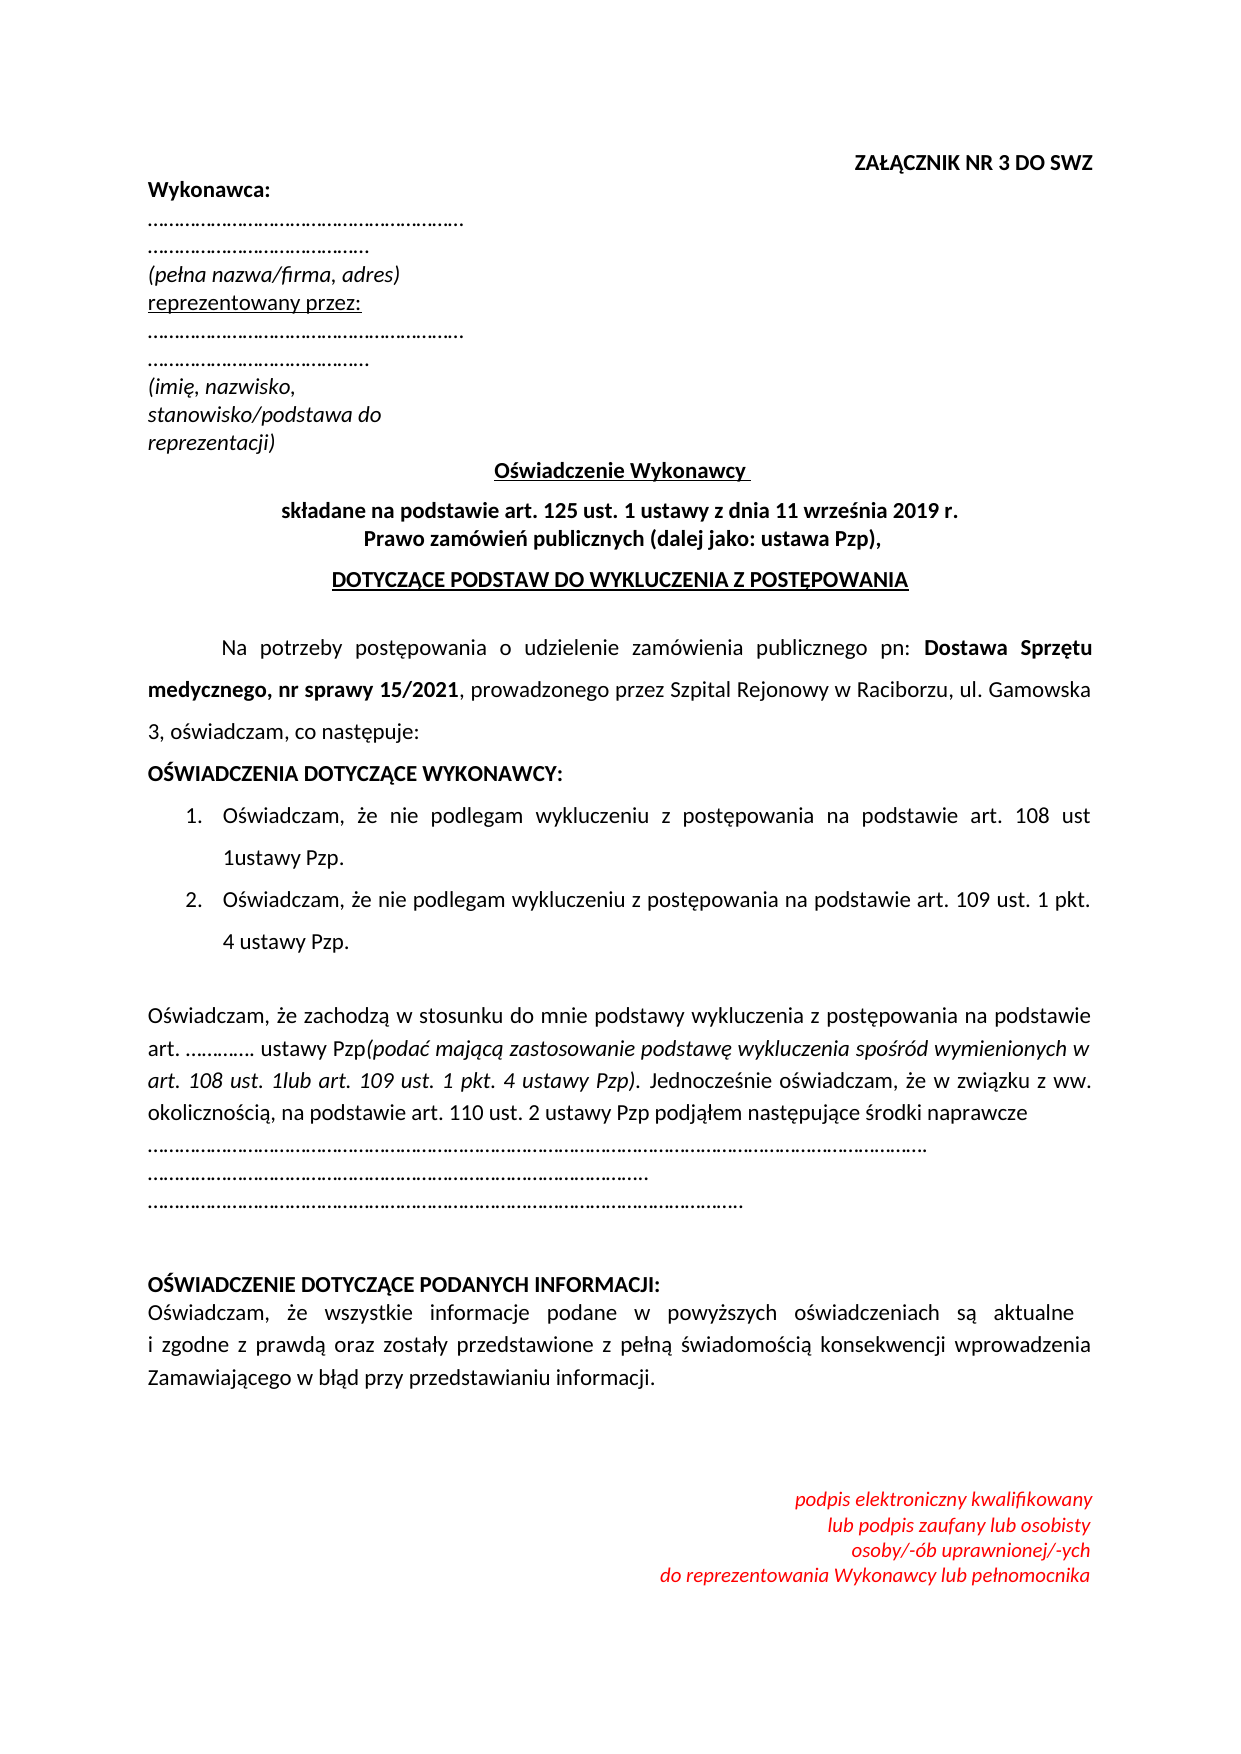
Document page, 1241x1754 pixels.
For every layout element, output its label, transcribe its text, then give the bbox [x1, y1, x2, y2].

text OŚWIADCZENIA DOTYCZĄCE WYKONAWCY: [148, 759, 1093, 787]
text Wykonawca: [148, 176, 1093, 204]
list Oświadczam, że nie podlegam wykluczeniu z postępowania na podstawie art. 109 ust. 1 pkt. 4 ustawy Pzp. [185, 885, 1093, 955]
text DOTYCZĄCE PODSTAW DO WYKLUCZENIA Z POSTĘPOWANIA [148, 565, 1093, 593]
text (pełna nazwa/firma, adres) [148, 260, 472, 288]
text ………………………………………………………………………………………… [148, 316, 472, 372]
text Prawo zamówień publicznych (dalej jako: ustawa Pzp), [148, 524, 1093, 552]
text ………………………………………………………………………………………………………………………………….…………………………………………………………………………………..………………………………………………………………………………………………….. [148, 1130, 1093, 1214]
text ZAŁĄCZNIK NR 3 DO SWZ [148, 148, 1093, 176]
text osoby/-ób uprawnionej/-ych [148, 1537, 1093, 1563]
text Oświadczenie Wykonawcy [148, 456, 1093, 484]
text OŚWIADCZENIE DOTYCZĄCE PODANYCH INFORMACJI: [148, 1270, 1093, 1298]
text Na potrzeby postępowania o udzielenie zamówienia publicznego pn: Dostawa Sprzętu medycznego, nr sprawy 15/2021, prowadzonego przez Szpital Rejonowy w Raciborzu, ul. Gamowska 3, oświadczam, co następuje: [148, 633, 1093, 745]
text reprezentowany przez: [148, 288, 1093, 316]
text składane na podstawie art. 125 ust. 1 ustawy z dnia 11 września 2019 r. [148, 496, 1093, 524]
text Oświadczam, że zachodzą w stosunku do mnie podstawy wykluczenia z postępowania na podstawie art. …………. ustawy Pzp(podać mającą zastosowanie podstawę wykluczenia spośród wymienionych w art. 108 ust. 1lub art. 109 ust. 1 pkt. 4 ustawy Pzp). Jednocześnie oświadczam, że w związku z ww. okolicznością, na podstawie art. 110 ust. 2 ustawy Pzp podjąłem następujące środki naprawcze [148, 1001, 1093, 1126]
text podpis elektroniczny kwalifikowany [148, 1486, 1093, 1512]
text ………………………………………………………………………………………… [148, 204, 472, 260]
text Oświadczam, że wszystkie informacje podane w powyższych oświadczeniach są aktualne i zgodne z prawdą oraz zostały przedstawione z pełną świadomością konsekwencji wprowadzenia Zamawiającego w błąd przy przedstawianiu informacji. [148, 1298, 1093, 1391]
text lub podpis zaufany lub osobisty [148, 1512, 1093, 1537]
text (imię, nazwisko, stanowisko/podstawa do reprezentacji) [148, 372, 472, 456]
text do reprezentowania Wykonawcy lub pełnomocnika [148, 1563, 1093, 1588]
list Oświadczam, że nie podlegam wykluczeniu z postępowania na podstawie art. 108 ust 1ustawy Pzp. [185, 801, 1093, 871]
